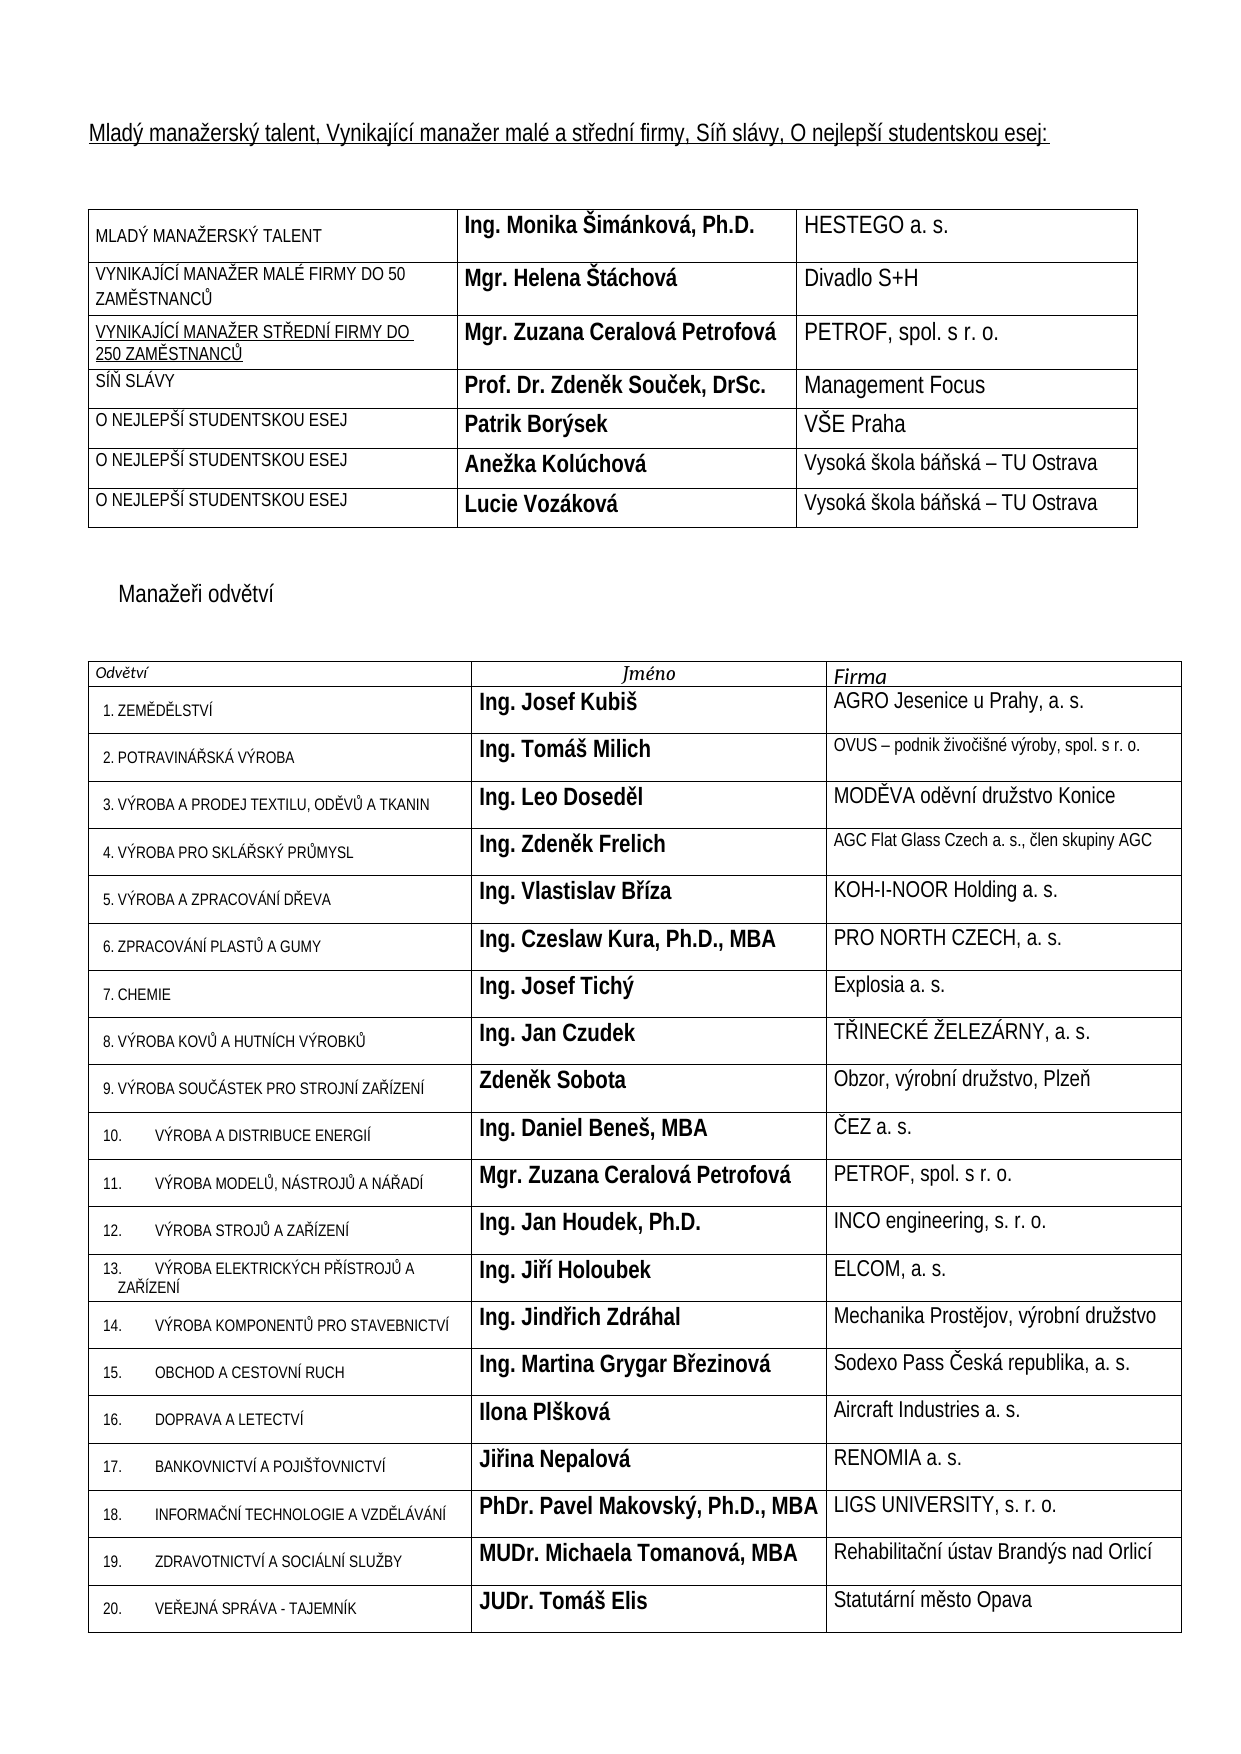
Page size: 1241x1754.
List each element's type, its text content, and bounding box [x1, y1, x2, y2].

table_header Jméno [472, 662, 826, 686]
table_cell Ing. Jan Houdek, Ph.D. [472, 1207, 826, 1253]
table_cell ČEZ a. s. [827, 1113, 1181, 1159]
table_cell Mgr. Helena Štáchová [458, 263, 796, 315]
table_cell LIGS UNIVERSITY, s. r. o. [827, 1491, 1181, 1537]
table_cell Zdravotnictví A SOCIÁLNÍ SLUŽBY [89, 1538, 471, 1584]
table_cell Sodexo Pass Česká republika, a. s. [827, 1349, 1181, 1395]
table_cell Jiřina Nepalová [472, 1444, 826, 1490]
table_cell Výroba modelů, nástrojů a nářadí [89, 1160, 471, 1206]
table_cell Veřejná správa - tajemník [89, 1586, 471, 1632]
table_cell ELCOM, a. s. [827, 1255, 1181, 1301]
table_cell Výroba komponentů pro stavebnictví [89, 1302, 471, 1348]
table_cell O NEJLEPŠÍ STUDENTSKOU ESEJ [89, 449, 457, 488]
table_cell PRO NORTH CZECH, a. s. [827, 924, 1181, 970]
table_cell Chemie [89, 971, 471, 1017]
table_cell Ing. Jindřich Zdráhal [472, 1302, 826, 1348]
table_cell Bankovnictví a pojišťovnictví [89, 1444, 471, 1490]
table_cell Prof. Dr. Zdeněk Souček, DrSc. [458, 370, 796, 408]
table_cell Ing. Vlastislav Bříza [472, 876, 826, 922]
table_cell Výroba kovů a hutních výrobků [89, 1018, 471, 1064]
table_cell Aircraft Industries a. s. [827, 1396, 1181, 1443]
table_cell Patrik Borýsek [458, 409, 796, 448]
table_cell Anežka Kolúchová [458, 449, 796, 488]
table_cell Potravinářská výroba [89, 734, 471, 781]
table_cell Ing. Jiří Holoubek [472, 1255, 826, 1301]
table_cell O NEJLEPŠÍ STUDENTSKOU ESEJ [89, 409, 457, 448]
table_cell VŠE Praha [797, 409, 1137, 448]
table_cell INCO engineering, s. r. o. [827, 1207, 1181, 1253]
table_cell Obzor, výrobní družstvo, Plzeň [827, 1065, 1181, 1112]
table_cell Vynikající manažer malé firmy do 50 zaměstnanců [89, 263, 457, 315]
table_cell Ing. Josef Kubiš [472, 687, 826, 733]
table_cell Ing. Czeslaw Kura, Ph.D., MBA [472, 924, 826, 970]
table_cell Výroba a zpracování dřeva [89, 876, 471, 922]
table_cell Vynikající manažer STŘEDNÍ firmy do 250 zaměstnanců [89, 316, 457, 368]
table_cell Výroba a distribuce energií [89, 1113, 471, 1159]
table_cell Vysoká škola báňská – TU Ostrava [797, 489, 1137, 527]
table_cell JUDr. Tomáš Elis [472, 1586, 826, 1632]
table_cell Mechanika Prostějov, výrobní družstvo [827, 1302, 1181, 1348]
table_cell Ing. Daniel Beneš, MBA [472, 1113, 826, 1159]
table_cell Výroba součástek pro strojní zařízení [89, 1065, 471, 1112]
table_cell Lucie Vozáková [458, 489, 796, 527]
table_cell Ing. Zdeněk Frelich [472, 829, 826, 875]
table_cell AGC Flat Glass Czech a. s., člen skupiny AGC [827, 829, 1181, 875]
table_header Odvětví [89, 662, 471, 686]
table_header Ing. Monika Šimánková, Ph.D. [458, 210, 796, 262]
table_cell Výroba a prodej textilu, oděvů a tkanin [89, 782, 471, 828]
subtitle Manažeři odvětví [118, 579, 1004, 608]
table_cell Zpracování plastů a gumy [89, 924, 471, 970]
table_cell Obchod a cestovní ruch [89, 1349, 471, 1395]
table_cell Výroba strojů a zařízení [89, 1207, 471, 1253]
table_cell Ing. Martina Grygar Březinová [472, 1349, 826, 1395]
table_cell Mgr. Zuzana Ceralová Petrofová [472, 1160, 826, 1206]
text Mladý manažerský talent, Vynikající manažer malé a střední firmy, Síň slávy, O nejlepší studentskou esej: [88, 118, 1166, 147]
table_cell Statutární město Opava [827, 1586, 1181, 1632]
table_cell Ing. Jan Czudek [472, 1018, 826, 1064]
table_cell TŘINECKÉ ŽELEZÁRNY, a. s. [827, 1018, 1181, 1064]
table_header Firma [827, 662, 1181, 686]
table_cell RENOMIA a. s. [827, 1444, 1181, 1490]
table_cell O NEJLEPŠÍ STUDENTSKOU ESEJ [89, 489, 457, 527]
table_cell PhDr. Pavel Makovský, Ph.D., MBA [472, 1491, 826, 1537]
table_cell OVUS – podnik živočišné výroby, spol. s r. o. [827, 734, 1181, 781]
table_cell Ilona Plšková [472, 1396, 826, 1443]
table_header MLADÝ Manažerský talent [89, 210, 457, 262]
table_cell Výroba elektrických přístrojů a zařízení [89, 1255, 471, 1301]
table_cell Zemědělství [89, 687, 471, 733]
table_cell Ing. Tomáš Milich [472, 734, 826, 781]
table_cell Rehabilitační ústav Brandýs nad Orlicí [827, 1538, 1181, 1584]
table_cell MUDr. Michaela Tomanová, MBA [472, 1538, 826, 1584]
table_cell Explosia a. s. [827, 971, 1181, 1017]
table_cell Management Focus [797, 370, 1137, 408]
table_cell Informační technologie a vzdělávání [89, 1491, 471, 1537]
table_cell Zdeněk Sobota [472, 1065, 826, 1112]
table_cell KOH-I-NOOR Holding a. s. [827, 876, 1181, 922]
table_cell AGRO Jesenice u Prahy, a. s. [827, 687, 1181, 733]
table_cell SÍŇ SLÁVY [89, 370, 457, 408]
table_cell MODĚVA oděvní družstvo Konice [827, 782, 1181, 828]
table_cell Výroba pro sklářský průmysl [89, 829, 471, 875]
table_header HESTEGO a. s. [797, 210, 1137, 262]
table_cell Divadlo S+H [797, 263, 1137, 315]
table_cell DOPRAVA A Letectví [89, 1396, 471, 1443]
table_cell Ing. Josef Tichý [472, 971, 826, 1017]
table_cell PETROF, spol. s r. o. [797, 316, 1137, 368]
table_cell Mgr. Zuzana Ceralová Petrofová [458, 316, 796, 368]
table_cell Vysoká škola báňská – TU Ostrava [797, 449, 1137, 488]
table_cell PETROF, spol. s r. o. [827, 1160, 1181, 1206]
table_cell Ing. Leo Doseděl [472, 782, 826, 828]
